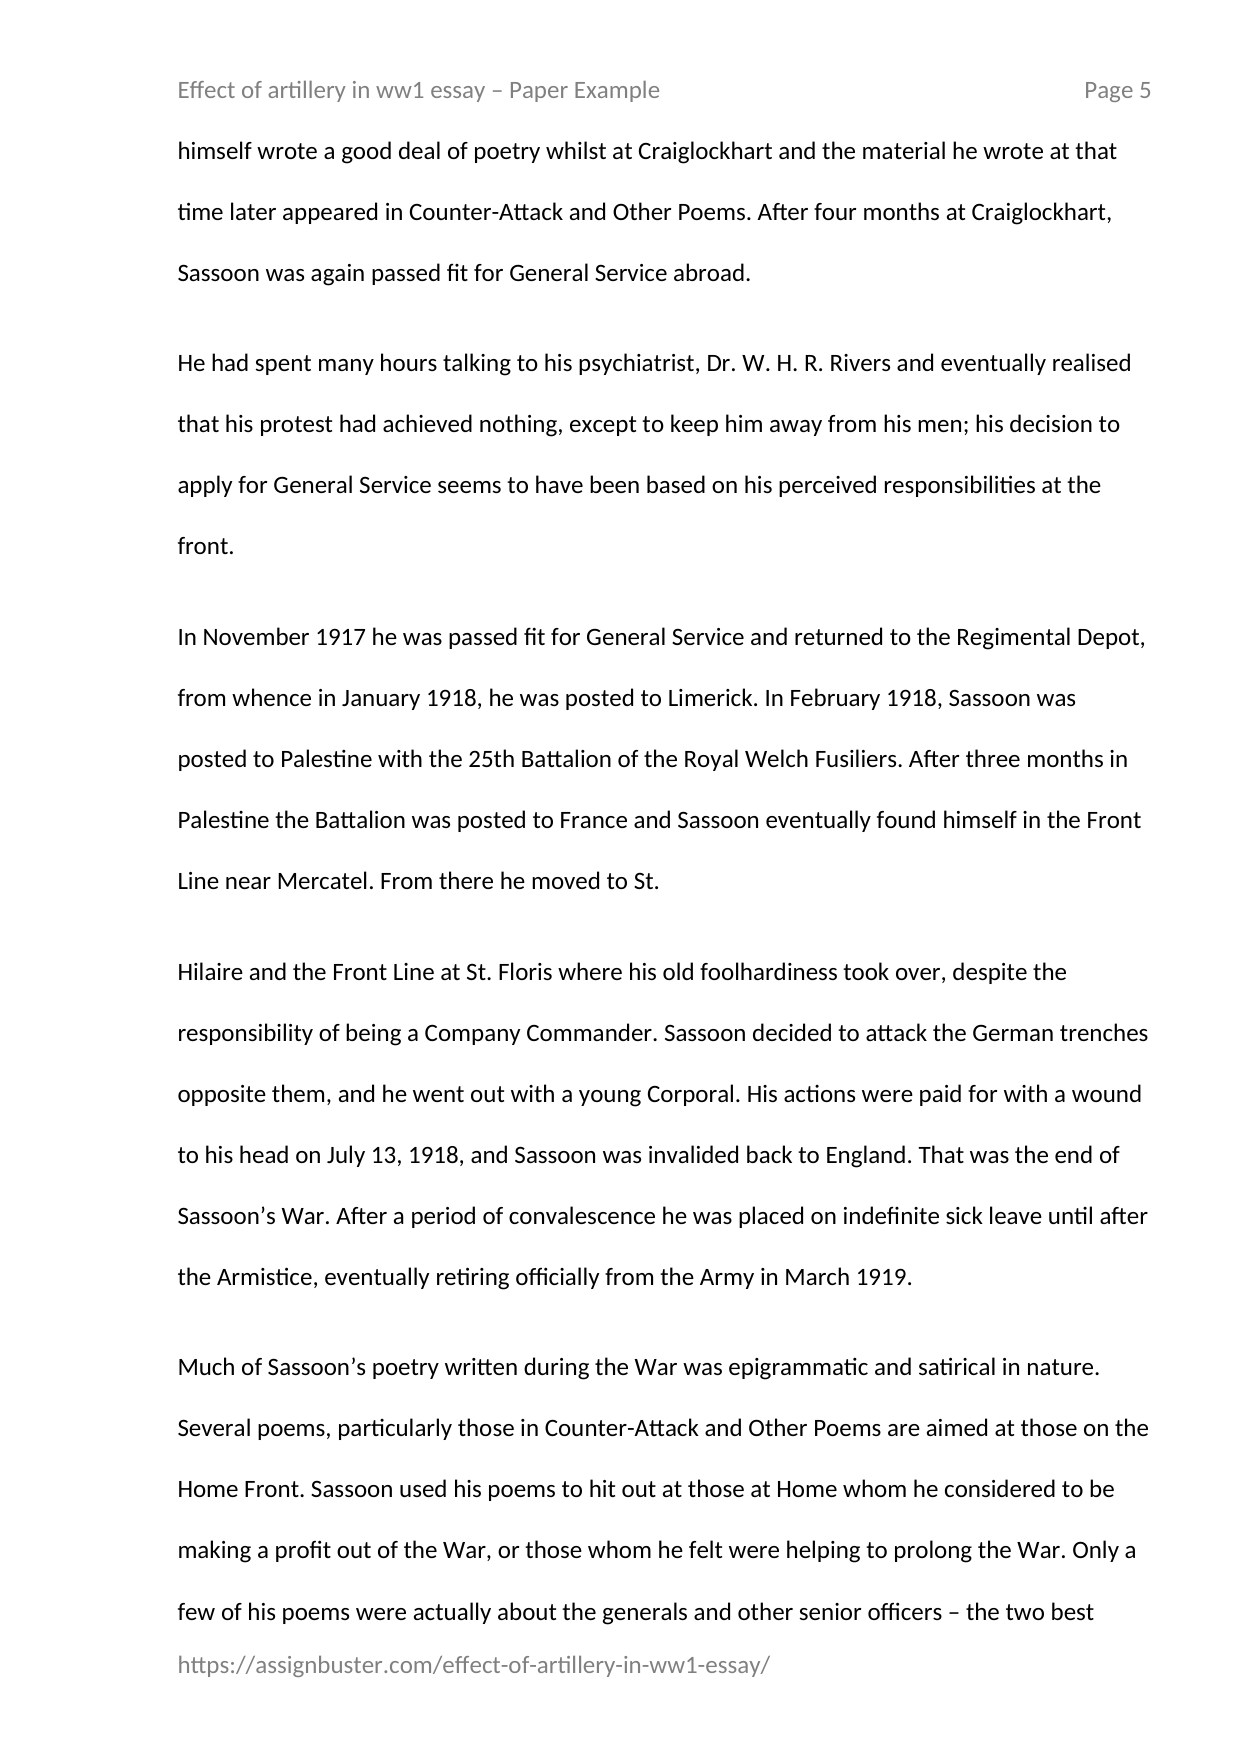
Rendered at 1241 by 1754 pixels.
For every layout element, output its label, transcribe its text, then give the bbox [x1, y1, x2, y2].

text Hilaire and the Front Line at St. Floris where his old foolhardiness took over, despite the responsibility of being a Company Commander. Sassoon decided to attack the German trenches opposite them, and he went out with a young Corporal. His actions were paid for with a wound to his head on July 13, 1918, and Sassoon was invalided back to England. That was the end of Sassoon’s War. After a period of convalescence he was placed on indefinite sick leave until after the Armistice, eventually retiring officially from the Army in March 1919. [177, 956, 1152, 1291]
text In November 1917 he was passed fit for General Service and returned to the Regimental Depot, from whence in January 1918, he was posted to Limerick. In February 1918, Sassoon was posted to Palestine with the 25th Battalion of the Royal Welch Fusiliers. After three months in Palestine the Battalion was posted to France and Sassoon eventually found himself in the Front Line near Mercatel. From there he moved to St. [177, 621, 1152, 896]
text He had spent many hours talking to his psychiatrist, Dr. W. H. R. Rivers and eventually realised that his protest had achieved nothing, except to keep him away from his men; his decision to apply for General Service seems to have been based on his perceived responsibilities at the front. [177, 347, 1152, 561]
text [177, 1351, 1152, 1626]
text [177, 135, 1152, 287]
